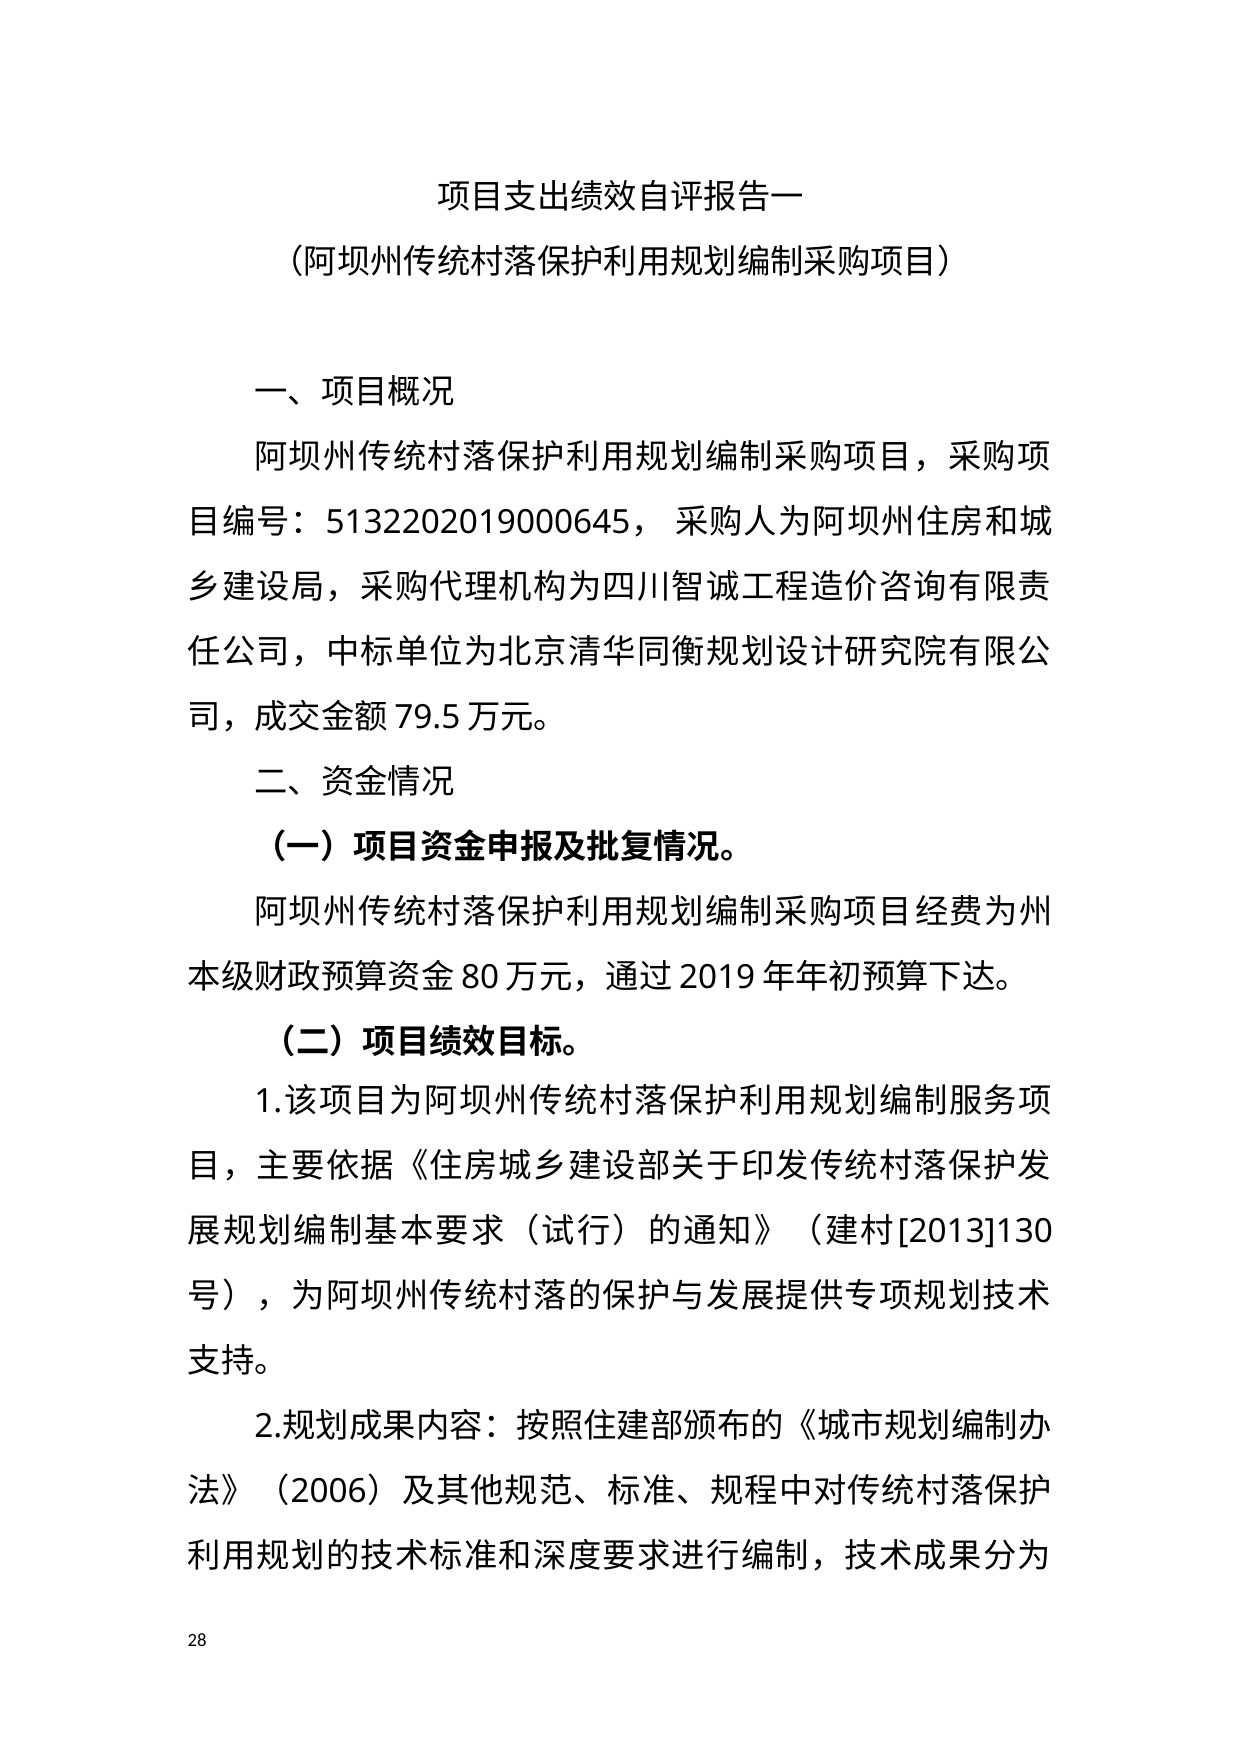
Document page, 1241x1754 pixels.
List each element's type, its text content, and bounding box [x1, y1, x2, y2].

text 一、项目概况 [187, 357, 1053, 422]
text 二、资金情况 [187, 747, 1053, 812]
text （二）项目绩效目标。 [187, 1007, 1053, 1065]
text 阿坝州传统村落保护利用规划编制采购项目经费为州本级财政预算资金80万元，通过2019年年初预算下达。 [187, 877, 1053, 1007]
text 项目支出绩效自评报告一 [187, 162, 1053, 227]
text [187, 1390, 1053, 1585]
text （一）项目资金申报及批复情况。 [187, 812, 1053, 877]
text 阿坝州传统村落保护利用规划编制采购项目，采购项目编号：5132202019000645， 采购人为阿坝州住房和城乡建设局，采购代理机构为四川智诚工程造价咨询有限责任公司，中标单位为北京清华同衡规划设计研究院有限公司，成交金额79.5万元。 [187, 422, 1053, 747]
text 1.该项目为阿坝州传统村落保护利用规划编制服务项目，主要依据《住房城乡建设部关于印发传统村落保护发展规划编制基本要求（试行）的通知》（建村[2013]130号），为阿坝州传统村落的保护与发展提供专项规划技术支持。 [187, 1065, 1053, 1390]
text （阿坝州传统村落保护利用规划编制采购项目） [187, 227, 1053, 292]
